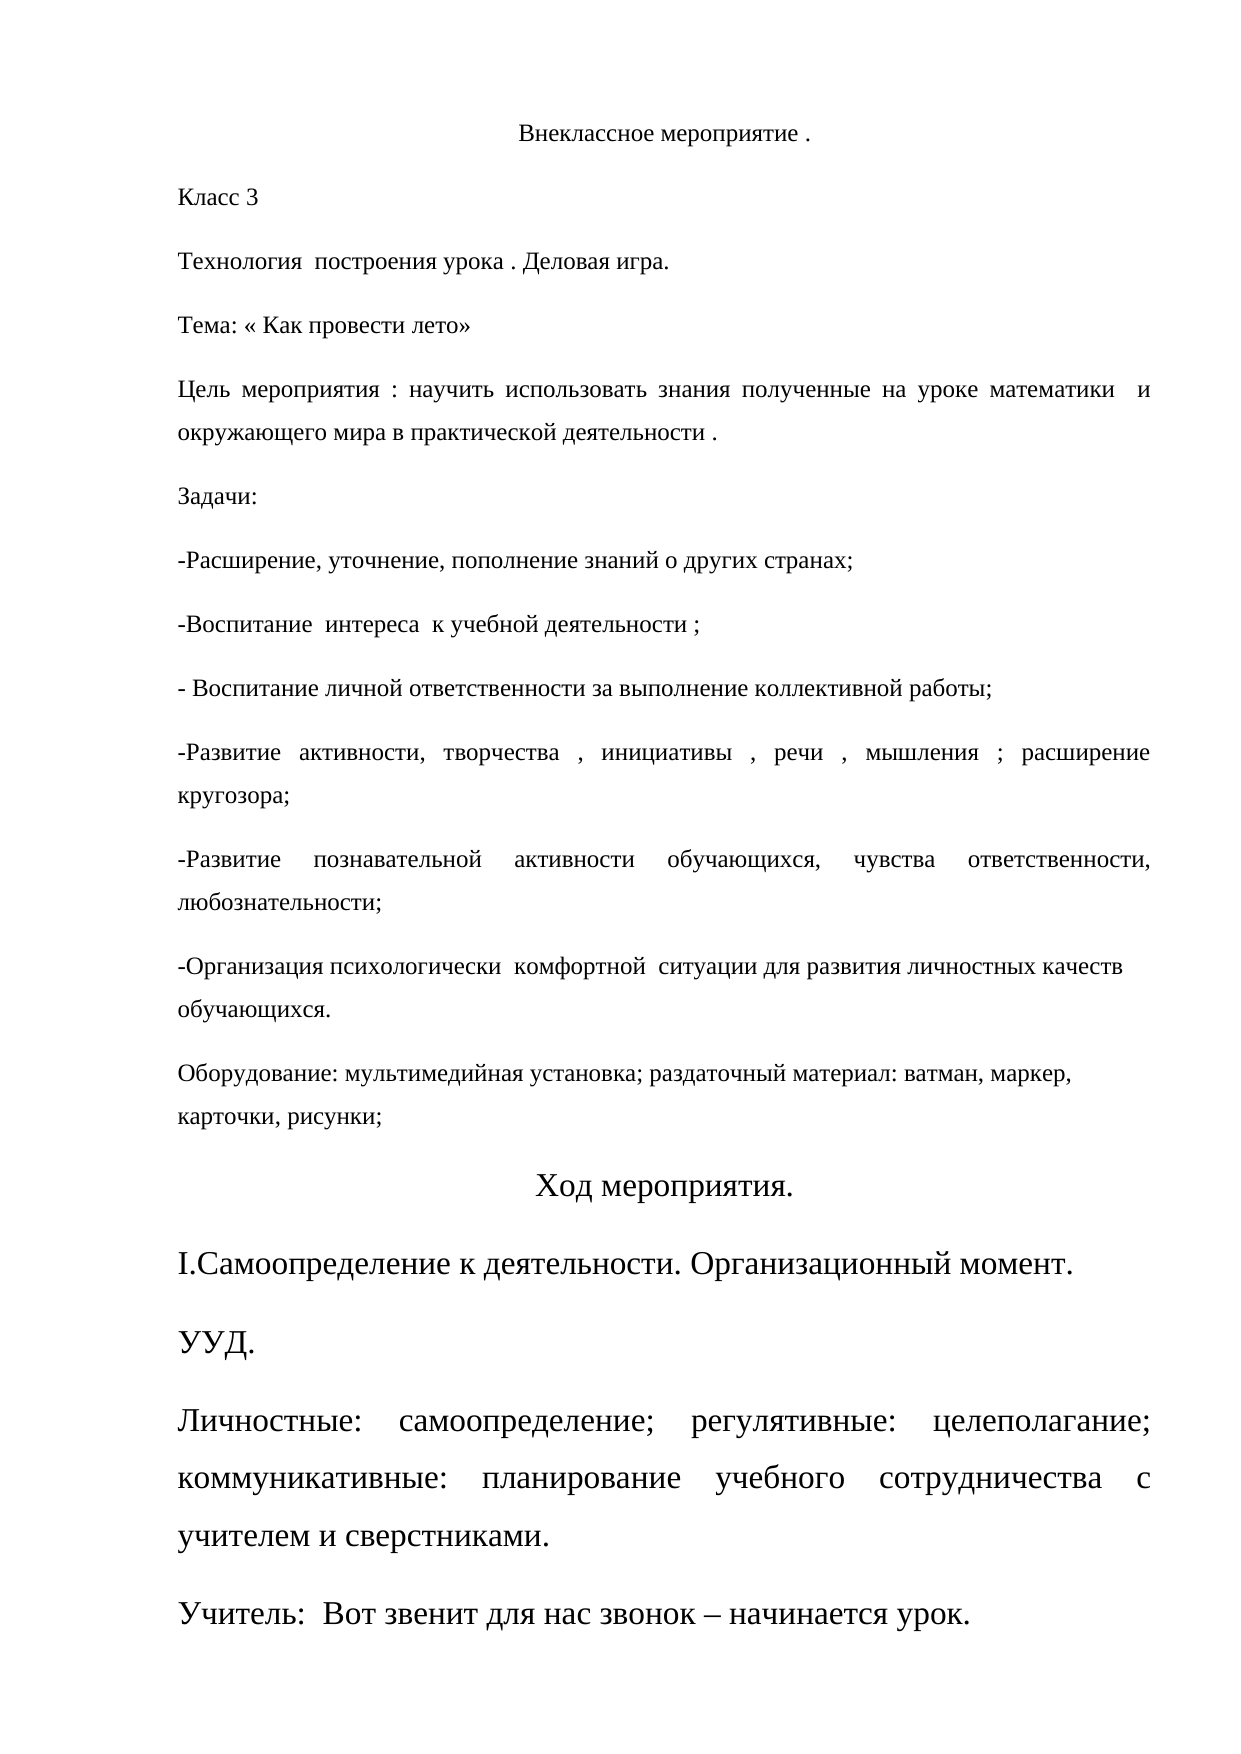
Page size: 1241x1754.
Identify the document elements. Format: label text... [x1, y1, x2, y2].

text Ход мероприятия. [177, 1165, 1152, 1203]
text Класс 3 [177, 182, 1152, 211]
text -Расширение, уточнение, пополнение знаний о других странах; [177, 545, 1152, 574]
text Личностные: самоопределение; регулятивные: целеполагание; коммуникативные: планирование учебного сотрудничества с учителем и сверстниками. [177, 1400, 1152, 1553]
text -Воспитание интереса к учебной деятельности ; [177, 609, 1152, 638]
text Технология построения урока . Деловая игра. [177, 246, 1152, 275]
text I.Самоопределение к деятельности. Организационный момент. [177, 1243, 1152, 1282]
text Цель мероприятия : научить использовать знания полученные на уроке математики и окружающего мира в практической деятельности . [177, 374, 1152, 446]
text Учитель: Вот звенит для нас звонок – начинается урок. [177, 1593, 1152, 1632]
text Оборудование: мультимедийная установка; раздаточный материал: ватман, маркер, карточки, рисунки; [177, 1058, 1152, 1130]
text Внеклассное мероприятие . [177, 118, 1152, 147]
text Тема: « Как провести лето» [177, 310, 1152, 339]
text -Организация психологически комфортной ситуации для развития личностных качеств обучающихся. [177, 951, 1152, 1023]
text -Развитие активности, творчества , инициативы , речи , мышления ; расширение кругозора; [177, 737, 1152, 809]
text - Воспитание личной ответственности за выполнение коллективной работы; [177, 673, 1152, 702]
text Задачи: [177, 481, 1152, 510]
text УУД. [177, 1322, 1152, 1360]
text -Развитие познавательной активности обучающихся, чувства ответственности, любознательности; [177, 844, 1152, 916]
